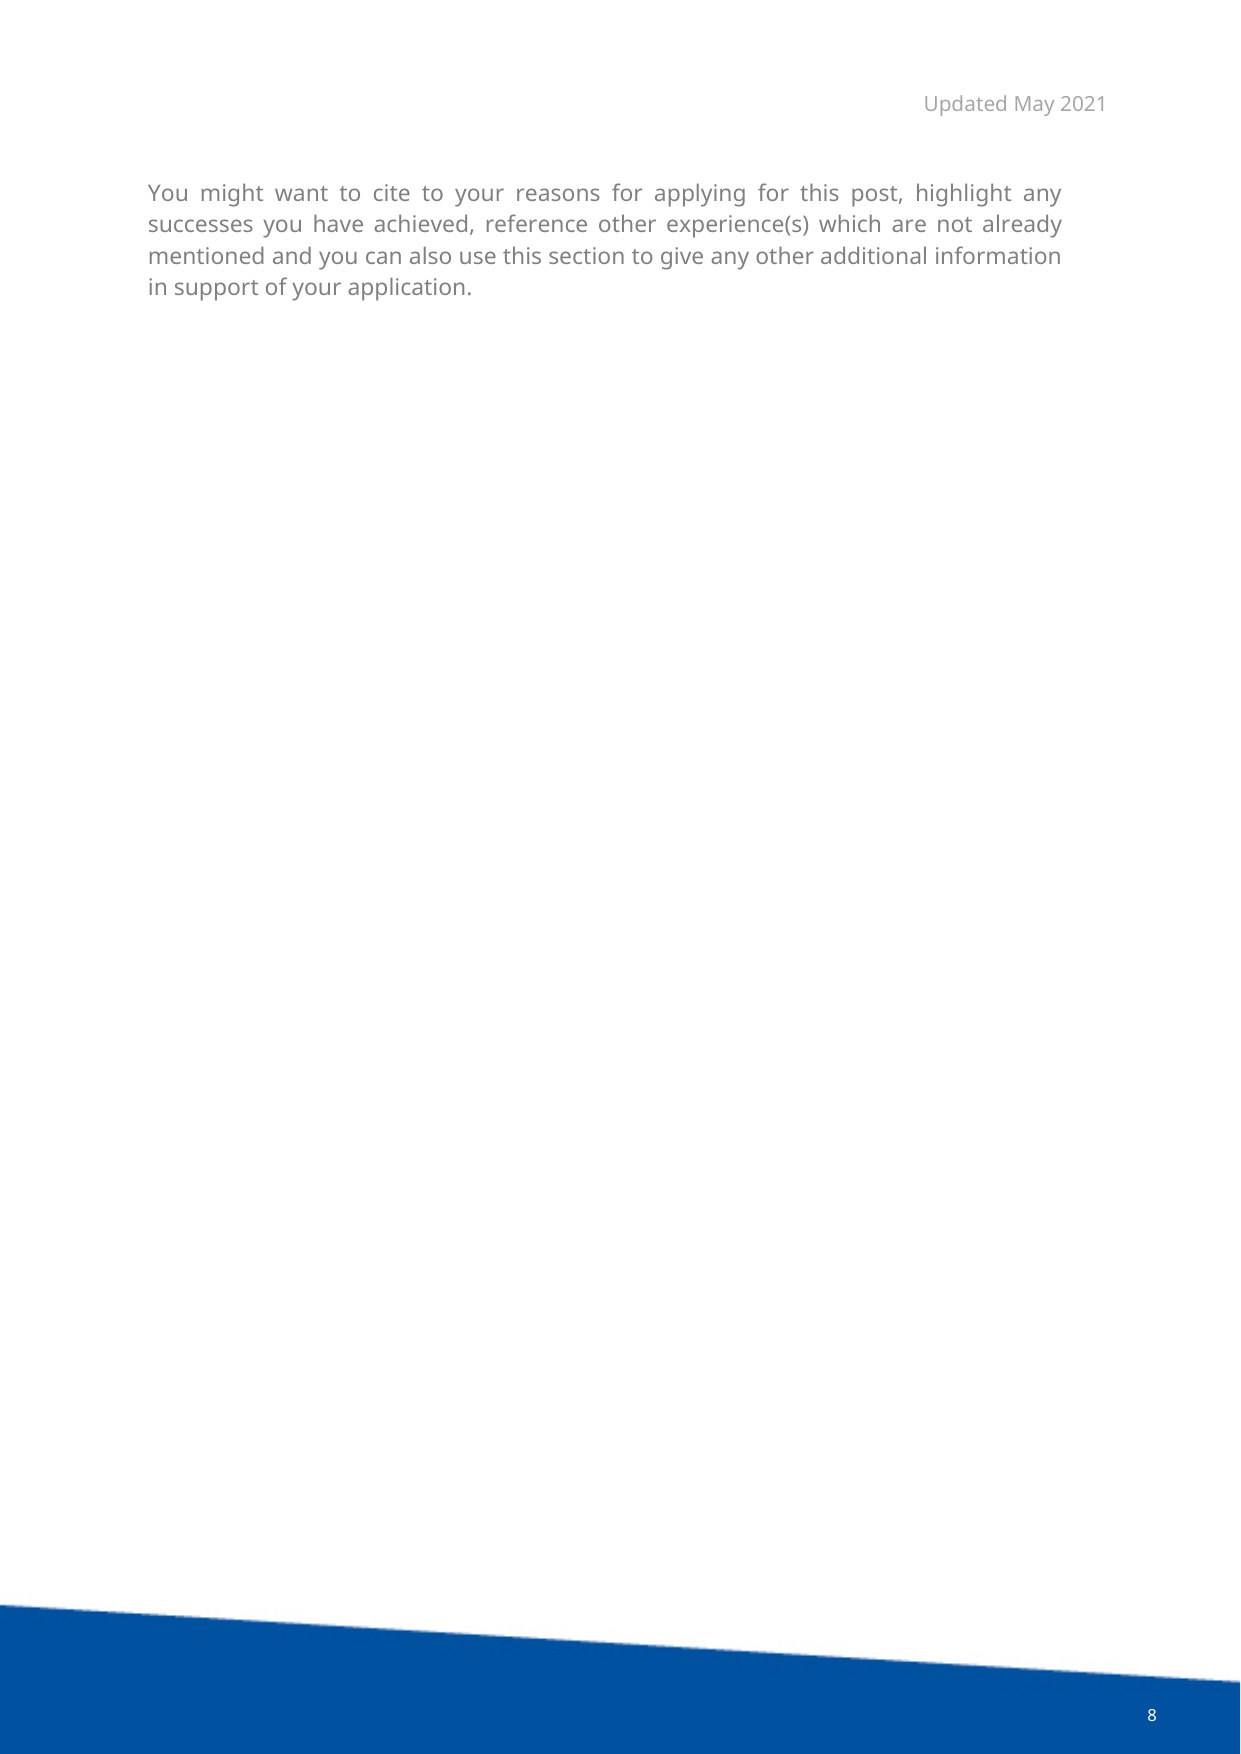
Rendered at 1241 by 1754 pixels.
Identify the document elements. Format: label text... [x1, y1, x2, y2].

picture [0, 1591, 1241, 1754]
text You might want to cite to your reasons for applying for this post, highlight any successes you have achieved, reference other experience(s) which are not already mentioned and you can also use this section to give any other additional information in support of your application. [148, 177, 1063, 302]
